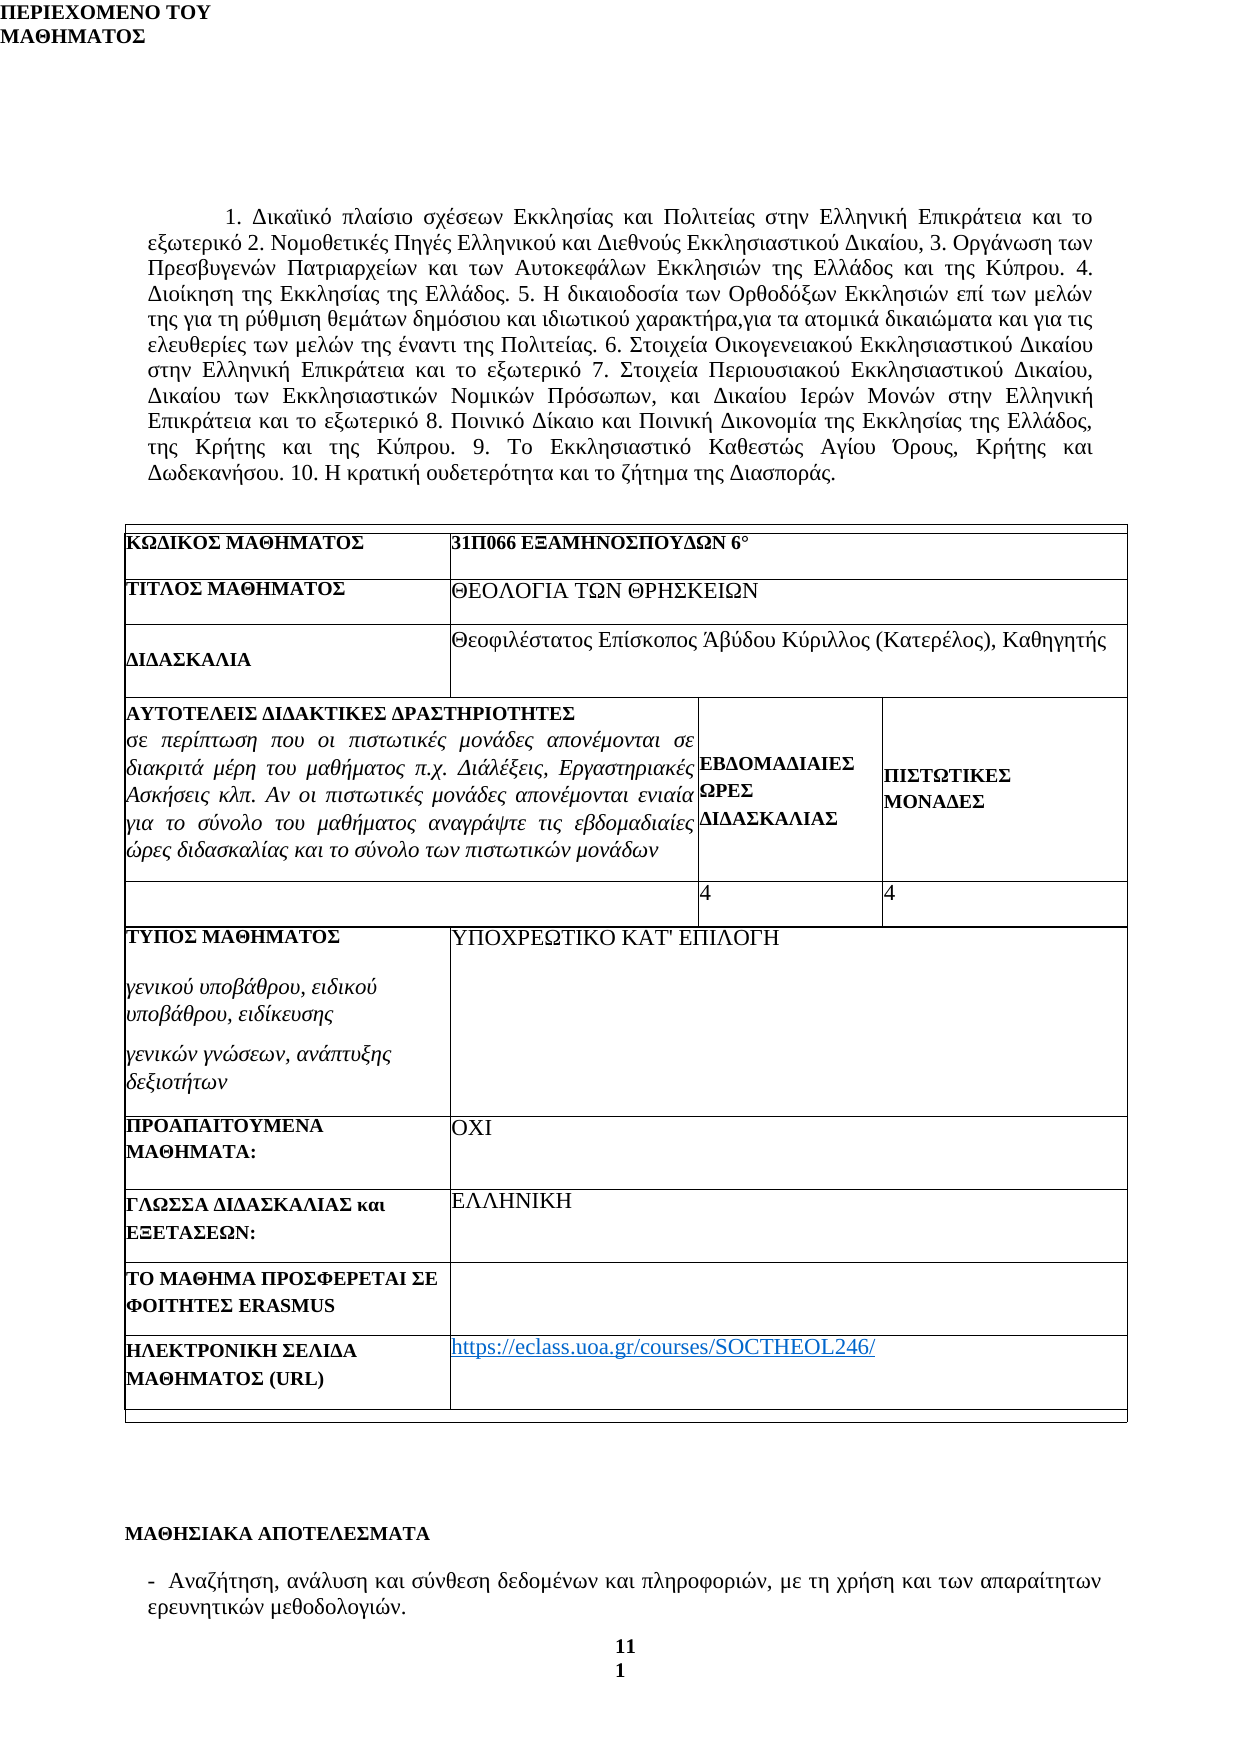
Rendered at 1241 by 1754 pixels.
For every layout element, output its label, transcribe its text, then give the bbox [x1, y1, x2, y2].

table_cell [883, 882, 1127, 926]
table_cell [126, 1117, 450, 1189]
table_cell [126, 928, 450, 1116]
subtitle ΜΑΘΗΣΙΑΚΑ ΑΠΟΤΕΛΕΣΜΑΤΑ [124, 1525, 1128, 1545]
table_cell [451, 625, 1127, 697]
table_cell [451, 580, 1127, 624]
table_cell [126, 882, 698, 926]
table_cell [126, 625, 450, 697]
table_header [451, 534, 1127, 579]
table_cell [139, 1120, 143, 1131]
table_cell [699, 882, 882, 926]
list Αναζήτηση, ανάλυση και σύνθεση δεδομένων και πληροφοριών, με τη χρήση και των απαραίτητων ερευνητικών μεθοδολογιών. [147, 1568, 1103, 1619]
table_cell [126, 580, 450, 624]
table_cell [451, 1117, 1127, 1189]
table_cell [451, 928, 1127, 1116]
text 1. Δικαϊικό πλαίσιο σχέσεων Εκκλησίας και Πολιτείας στην Ελληνική Επικράτεια και το εξωτερικό 2. Νομοθετικές Πηγές Ελληνικού και Διεθνούς Εκκλησιαστικού Δικαίου, 3. Οργάνωση των Πρεσβυγενών Πατριαρχείων και των Αυτοκεφάλων Εκκλησιών της Ελλάδος και της Κύπρου. 4. Διοίκηση της Εκκλησίας της Ελλάδος. 5. Η δικαιοδοσία των Ορθοδόξων Εκκλησιών επί των μελών της για τη ρύθμιση θεμάτων δημόσιου και ιδιωτικού χαρακτήρα,για τα ατομικά δικαιώματα και για τις ελευθερίες των μελών της έναντι της Πολιτείας. 6. Στοιχεία Οικογενειακού Εκκλησιαστικού Δικαίου στην Ελληνική Επικράτεια και το εξωτερικό 7. Στοιχεία Περιουσιακού Εκκλησιαστικού Δικαίου, Δικαίου των Εκκλησιαστικών Νομικών Πρόσωπων, και Δικαίου Ιερών Μονών στην Ελληνική Επικράτεια και το εξωτερικό 8. Ποινικό Δίκαιο και Ποινική Δικονομία της Εκκλησίας της Ελλάδος, της Κρήτης και της Κύπρου. 9. Το Εκκλησιαστικό Καθεστώς Αγίου Όρους, Κρήτης και Δωδεκανήσου. 10. Η κρατική ουδετερότητα και το ζήτημα της Διασποράς. [147, 204, 1094, 485]
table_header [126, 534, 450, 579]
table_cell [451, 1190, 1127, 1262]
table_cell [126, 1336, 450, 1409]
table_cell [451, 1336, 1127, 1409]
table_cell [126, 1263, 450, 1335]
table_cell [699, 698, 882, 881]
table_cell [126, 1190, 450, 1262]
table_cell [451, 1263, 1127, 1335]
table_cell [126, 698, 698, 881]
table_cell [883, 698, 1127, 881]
